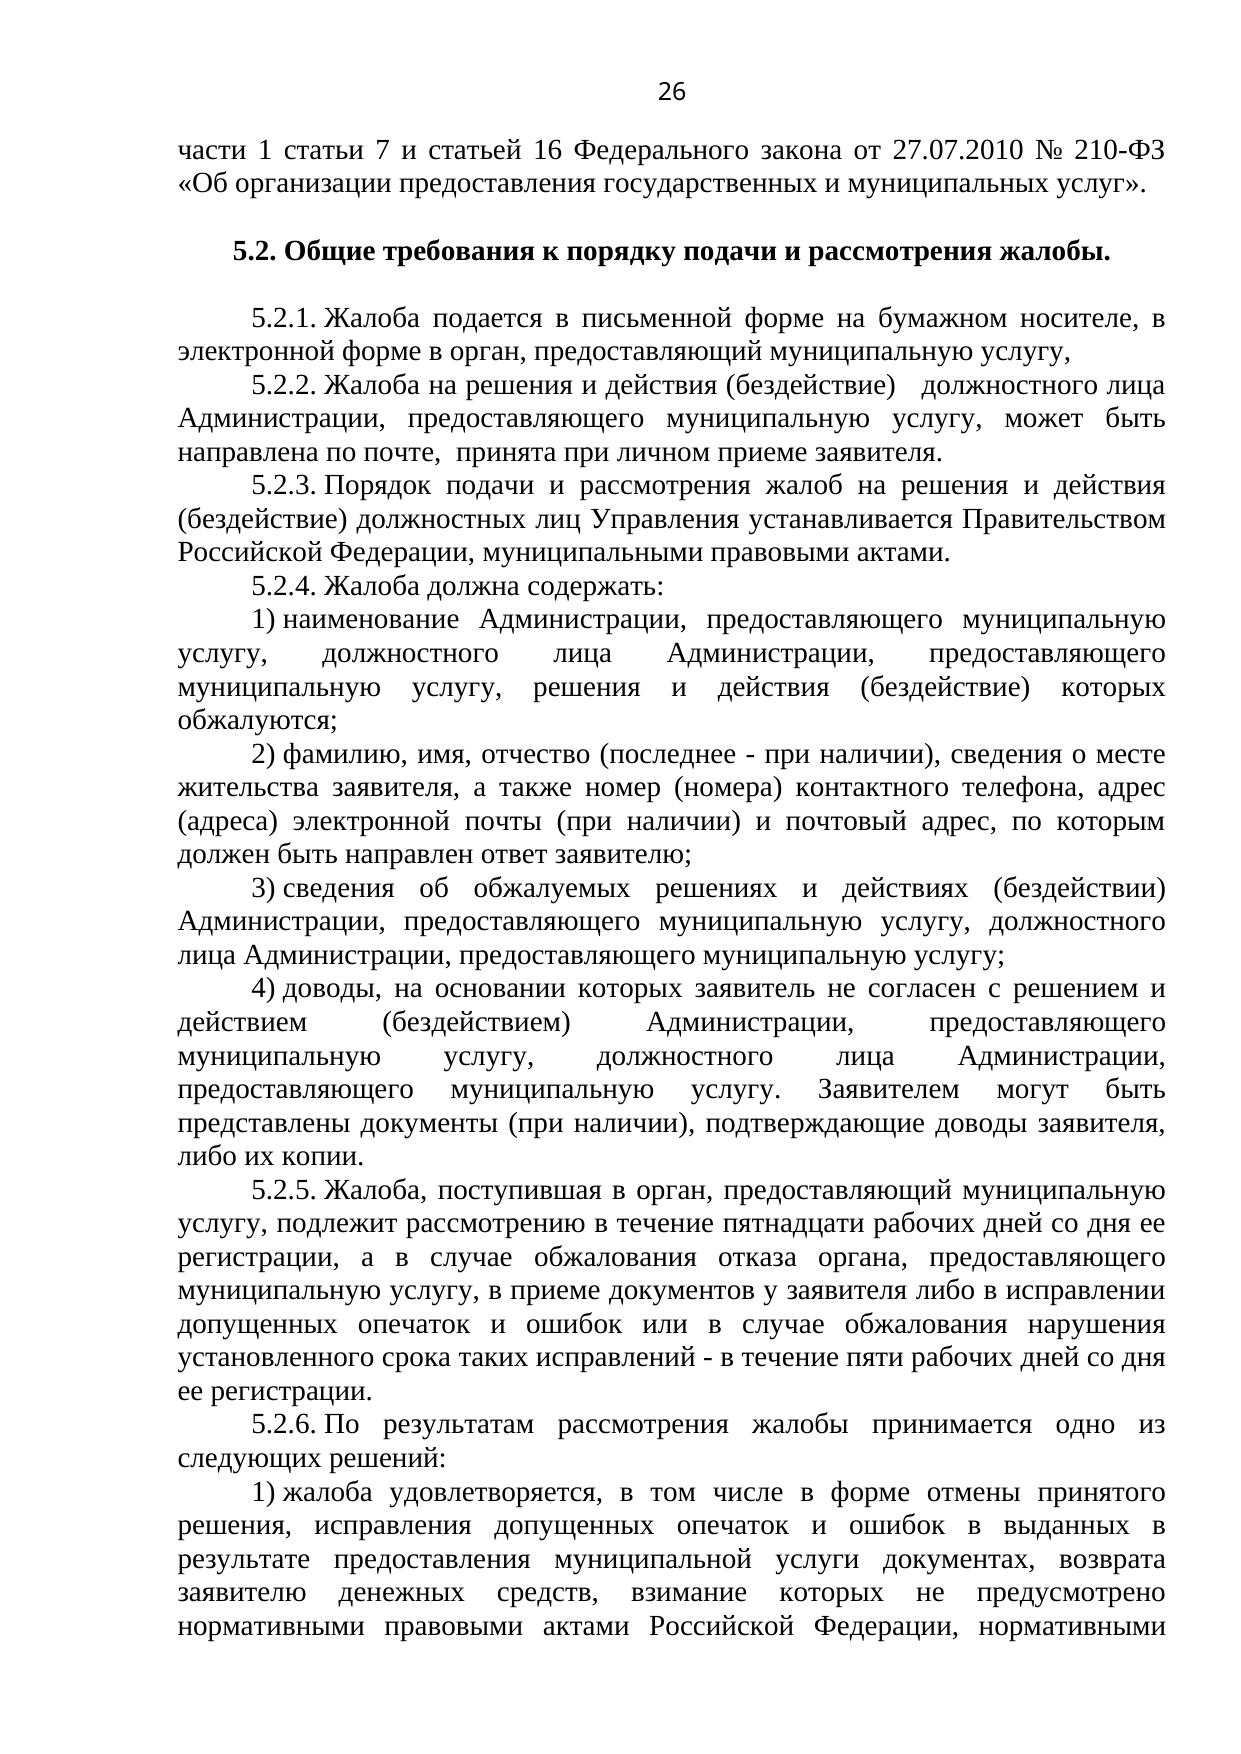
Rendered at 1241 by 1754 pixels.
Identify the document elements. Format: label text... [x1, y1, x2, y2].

text 5.2. Общие требования к порядку подачи и рассмотрения жалобы. [177, 233, 1167, 266]
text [177, 132, 1167, 199]
text 4) доводы, на основании которых заявитель не согласен с решением и действием (бездействием) Администрации, предоставляющего муниципальную услугу, должностного лица Администрации, предоставляющего муниципальную услугу. Заявителем могут быть представлены документы (при наличии), подтверждающие доводы заявителя, либо их копии. [177, 971, 1167, 1172]
text 5.2.2. Жалоба на решения и действия (бездействие) должностного лица Администрации, предоставляющего муниципальную услугу, может быть направлена по почте, принята при личном приеме заявителя. [177, 367, 1167, 467]
text 5.2.4. Жалоба должна содержать: [177, 568, 1167, 602]
text 3) сведения об обжалуемых решениях и действиях (бездействии) Администрации, предоставляющего муниципальную услугу, должностного лица Администрации, предоставляющего муниципальную услугу; [177, 870, 1167, 971]
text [177, 1474, 1167, 1641]
text 5.2.3. Порядок подачи и рассмотрения жалоб на решения и действия (бездействие) должностных лиц Управления устанавливается Правительством Российской Федерации, муниципальными правовыми актами. [177, 467, 1167, 568]
text 2) фамилию, имя, отчество (последнее - при наличии), сведения о месте жительства заявителя, а также номер (номера) контактного телефона, адрес (адреса) электронной почты (при наличии) и почтовый адрес, по которым должен быть направлен ответ заявителю; [177, 736, 1167, 870]
text 5.2.6. По результатам рассмотрения жалобы принимается одно из следующих решений: [177, 1407, 1167, 1474]
text 1) наименование Администрации, предоставляющего муниципальную услугу, должностного лица Администрации, предоставляющего муниципальную услугу, решения и действия (бездействие) которых обжалуются; [177, 602, 1167, 736]
text 5.2.1. Жалоба подается в письменной форме на бумажном носителе, в электронной форме в орган, предоставляющий муниципальную услугу, [177, 300, 1167, 367]
text 5.2.5. Жалоба, поступившая в орган, предоставляющий муниципальную услугу, подлежит рассмотрению в течение пятнадцати рабочих дней со дня ее регистрации, а в случае обжалования отказа органа, предоставляющего муниципальную услугу, в приеме документов у заявителя либо в исправлении допущенных опечаток и ошибок или в случае обжалования нарушения установленного срока таких исправлений - в течение пяти рабочих дней со дня ее регистрации. [177, 1172, 1167, 1407]
